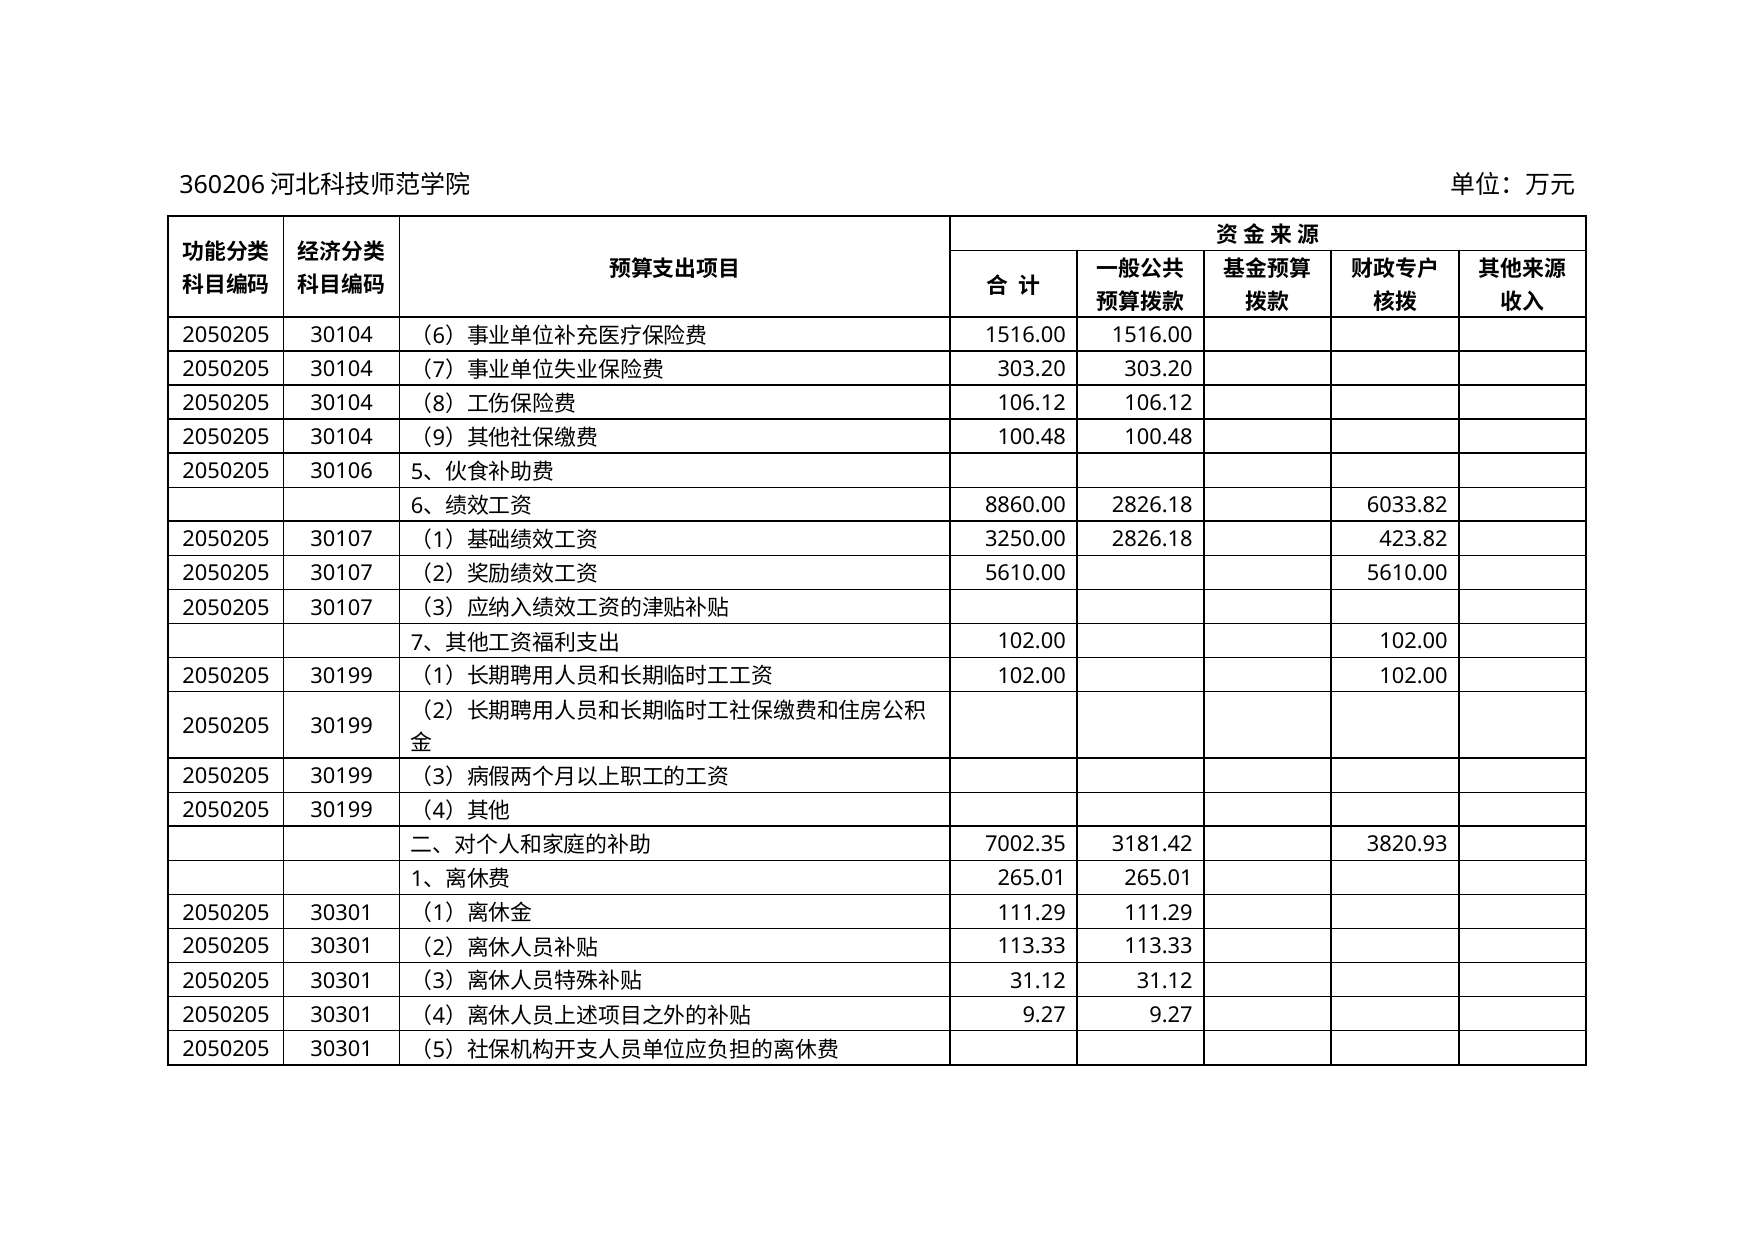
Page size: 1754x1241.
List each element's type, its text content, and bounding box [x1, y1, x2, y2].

table_cell [1205, 827, 1330, 859]
table_cell 2050205 [169, 420, 283, 452]
table_cell 2050205 [169, 352, 283, 384]
table_cell 30199 [284, 759, 399, 791]
table_cell （1）基础绩效工资 [400, 522, 949, 554]
table_cell [1205, 895, 1330, 928]
table_cell （3）应纳入绩效工资的津贴补贴 [400, 590, 949, 623]
table_cell 财政专户 核拨 [1332, 251, 1458, 316]
table_cell [169, 861, 283, 893]
table_cell [1205, 963, 1330, 996]
table_cell [1460, 895, 1585, 928]
table_cell （2）离休人员补贴 [400, 929, 949, 962]
table_cell [1332, 1031, 1458, 1064]
table_cell 106.12 [1078, 386, 1203, 418]
table_cell [1205, 929, 1330, 962]
table_cell 30301 [284, 895, 399, 928]
table_cell [1460, 352, 1585, 384]
table_cell 预算支出项目 [400, 217, 949, 316]
table_cell （7）事业单位失业保险费 [400, 352, 949, 384]
table_cell 5610.00 [951, 556, 1076, 588]
table_cell （4）其他 [400, 793, 949, 825]
table_cell [1205, 590, 1330, 623]
table_cell [1460, 658, 1585, 691]
table_cell 9.27 [951, 997, 1076, 1030]
table_cell 5610.00 [1332, 556, 1458, 588]
table_cell 2050205 [169, 590, 283, 623]
table_cell [1205, 793, 1330, 825]
table_cell 2826.18 [1078, 522, 1203, 554]
table_cell [951, 590, 1076, 623]
table_cell [1205, 624, 1330, 657]
table_cell 30199 [284, 692, 399, 757]
table_cell 30107 [284, 556, 399, 588]
table_cell 30107 [284, 522, 399, 554]
table_cell 2050205 [169, 963, 283, 996]
table_cell （1）长期聘用人员和长期临时工工资 [400, 658, 949, 691]
table_cell [1332, 590, 1458, 623]
table_cell 31.12 [1078, 963, 1203, 996]
table_cell 经济分类科目编码 [284, 217, 399, 316]
table_cell [1332, 420, 1458, 452]
table_cell 30104 [284, 318, 399, 350]
table_cell （9）其他社保缴费 [400, 420, 949, 452]
table_cell [1205, 1031, 1330, 1064]
table_cell [951, 759, 1076, 791]
table_cell [951, 454, 1076, 486]
table_cell [1460, 759, 1585, 791]
table_cell [951, 793, 1076, 825]
table_cell 31.12 [951, 963, 1076, 996]
table_cell 303.20 [951, 352, 1076, 384]
table_cell 6、绩效工资 [400, 488, 949, 520]
table_cell 2050205 [169, 318, 283, 350]
table_cell [1078, 590, 1203, 623]
table_cell 资 金 来 源 [951, 217, 1585, 249]
table_cell [1078, 624, 1203, 657]
table_cell 3181.42 [1078, 827, 1203, 859]
table_cell 2050205 [169, 556, 283, 588]
table_cell [1078, 692, 1203, 757]
table_cell [169, 624, 283, 657]
table_header 单位：万元 [951, 151, 1585, 215]
table_cell 2050205 [169, 793, 283, 825]
table_cell [1460, 692, 1585, 757]
table_cell 113.33 [1078, 929, 1203, 962]
table_cell 7、其他工资福利支出 [400, 624, 949, 657]
table_cell 423.82 [1332, 522, 1458, 554]
table_cell [1332, 861, 1458, 893]
table_cell [1460, 318, 1585, 350]
table_cell 功能分类科目编码 [169, 217, 283, 316]
table_cell 9.27 [1078, 997, 1203, 1030]
table_cell [1205, 454, 1330, 486]
table_cell [1332, 759, 1458, 791]
table_cell [1460, 827, 1585, 859]
table_cell （2）奖励绩效工资 [400, 556, 949, 588]
table_cell [1078, 1031, 1203, 1064]
table_cell 2050205 [169, 692, 283, 757]
table_cell 265.01 [1078, 861, 1203, 893]
table_cell [951, 692, 1076, 757]
table_cell 2050205 [169, 658, 283, 691]
table_cell [1205, 420, 1330, 452]
table_cell 111.29 [951, 895, 1076, 928]
table_cell 30104 [284, 420, 399, 452]
table_cell 2050205 [169, 997, 283, 1030]
table_cell [1205, 658, 1330, 691]
table_cell [951, 1031, 1076, 1064]
table_cell 3250.00 [951, 522, 1076, 554]
table_cell [1460, 997, 1585, 1030]
table_cell （6）事业单位补充医疗保险费 [400, 318, 949, 350]
table_cell [1332, 793, 1458, 825]
table_cell 100.48 [1078, 420, 1203, 452]
table_cell [1205, 522, 1330, 554]
table_cell 1、离休费 [400, 861, 949, 893]
table_cell （3）离休人员特殊补贴 [400, 963, 949, 996]
table_cell 30199 [284, 793, 399, 825]
table_cell [1332, 352, 1458, 384]
table_cell [1205, 488, 1330, 520]
table_cell 111.29 [1078, 895, 1203, 928]
table_cell 30106 [284, 454, 399, 486]
table_cell 100.48 [951, 420, 1076, 452]
table_header 360206河北科技师范学院 [169, 151, 949, 215]
table_cell 合 计 [951, 251, 1076, 316]
table_cell 30301 [284, 963, 399, 996]
table_cell [1460, 929, 1585, 962]
table_cell [1078, 454, 1203, 486]
table_cell [1460, 963, 1585, 996]
table_cell （4）离休人员上述项目之外的补贴 [400, 997, 949, 1030]
table_cell [1332, 963, 1458, 996]
table_cell [1460, 522, 1585, 554]
table_cell 2050205 [169, 929, 283, 962]
table_cell [1460, 454, 1585, 486]
table_cell [1460, 1031, 1585, 1064]
table_cell 30199 [284, 658, 399, 691]
table_cell 102.00 [951, 624, 1076, 657]
table_cell [1078, 759, 1203, 791]
table_cell 30301 [284, 929, 399, 962]
table_cell 265.01 [951, 861, 1076, 893]
table_cell [284, 861, 399, 893]
table_cell [1332, 692, 1458, 757]
table_cell （8）工伤保险费 [400, 386, 949, 418]
table_cell 基金预算 拨款 [1205, 251, 1330, 316]
table_cell 二、对个人和家庭的补助 [400, 827, 949, 859]
table_cell [1460, 624, 1585, 657]
table_cell 5、伙食补助费 [400, 454, 949, 486]
table_cell [169, 488, 283, 520]
table_cell [1460, 556, 1585, 588]
table_cell [1460, 386, 1585, 418]
table_cell 1516.00 [1078, 318, 1203, 350]
table_cell 2826.18 [1078, 488, 1203, 520]
table_cell 2050205 [169, 454, 283, 486]
table_cell [284, 488, 399, 520]
table_cell 30301 [284, 997, 399, 1030]
table_cell 2050205 [169, 1031, 283, 1064]
table_cell [1205, 556, 1330, 588]
table_cell （3）病假两个月以上职工的工资 [400, 759, 949, 791]
table_cell [169, 827, 283, 859]
table_cell [1332, 997, 1458, 1030]
table_cell [1078, 658, 1203, 691]
table_cell 一般公共 预算拨款 [1078, 251, 1203, 316]
table_cell 303.20 [1078, 352, 1203, 384]
table_cell 113.33 [951, 929, 1076, 962]
table_cell 102.00 [1332, 624, 1458, 657]
table_cell 102.00 [951, 658, 1076, 691]
table_cell 30107 [284, 590, 399, 623]
table_cell [1332, 318, 1458, 350]
table_cell [1460, 590, 1585, 623]
table_cell [1205, 759, 1330, 791]
table_cell 2050205 [169, 386, 283, 418]
table_cell [1205, 386, 1330, 418]
table_cell 2050205 [169, 895, 283, 928]
table_cell [1205, 352, 1330, 384]
table_cell [1460, 861, 1585, 893]
table_cell 30104 [284, 352, 399, 384]
table_cell （2）长期聘用人员和长期临时工社保缴费和住房公积金 [400, 692, 949, 757]
table_cell [1205, 318, 1330, 350]
table_cell （5）社保机构开支人员单位应负担的离休费 [400, 1031, 949, 1064]
table_cell 2050205 [169, 522, 283, 554]
table_cell [1460, 488, 1585, 520]
table_cell 30104 [284, 386, 399, 418]
table_cell [1205, 997, 1330, 1030]
table_cell 7002.35 [951, 827, 1076, 859]
table_cell 8860.00 [951, 488, 1076, 520]
table_cell 102.00 [1332, 658, 1458, 691]
table_cell 3820.93 [1332, 827, 1458, 859]
table_cell [1460, 793, 1585, 825]
table_cell [1205, 861, 1330, 893]
table_cell 6033.82 [1332, 488, 1458, 520]
table_cell [1332, 386, 1458, 418]
table_cell [1205, 692, 1330, 757]
table_cell [1332, 929, 1458, 962]
table_cell [284, 827, 399, 859]
table_cell 1516.00 [951, 318, 1076, 350]
table_cell [1332, 454, 1458, 486]
table_cell [1078, 556, 1203, 588]
table_cell [284, 624, 399, 657]
table_cell 其他来源 收入 [1460, 251, 1585, 316]
table_cell [1078, 793, 1203, 825]
table_cell 30301 [284, 1031, 399, 1064]
table_cell [1332, 895, 1458, 928]
table_cell 106.12 [951, 386, 1076, 418]
table_cell 2050205 [169, 759, 283, 791]
table_cell （1）离休金 [400, 895, 949, 928]
table_cell [1460, 420, 1585, 452]
